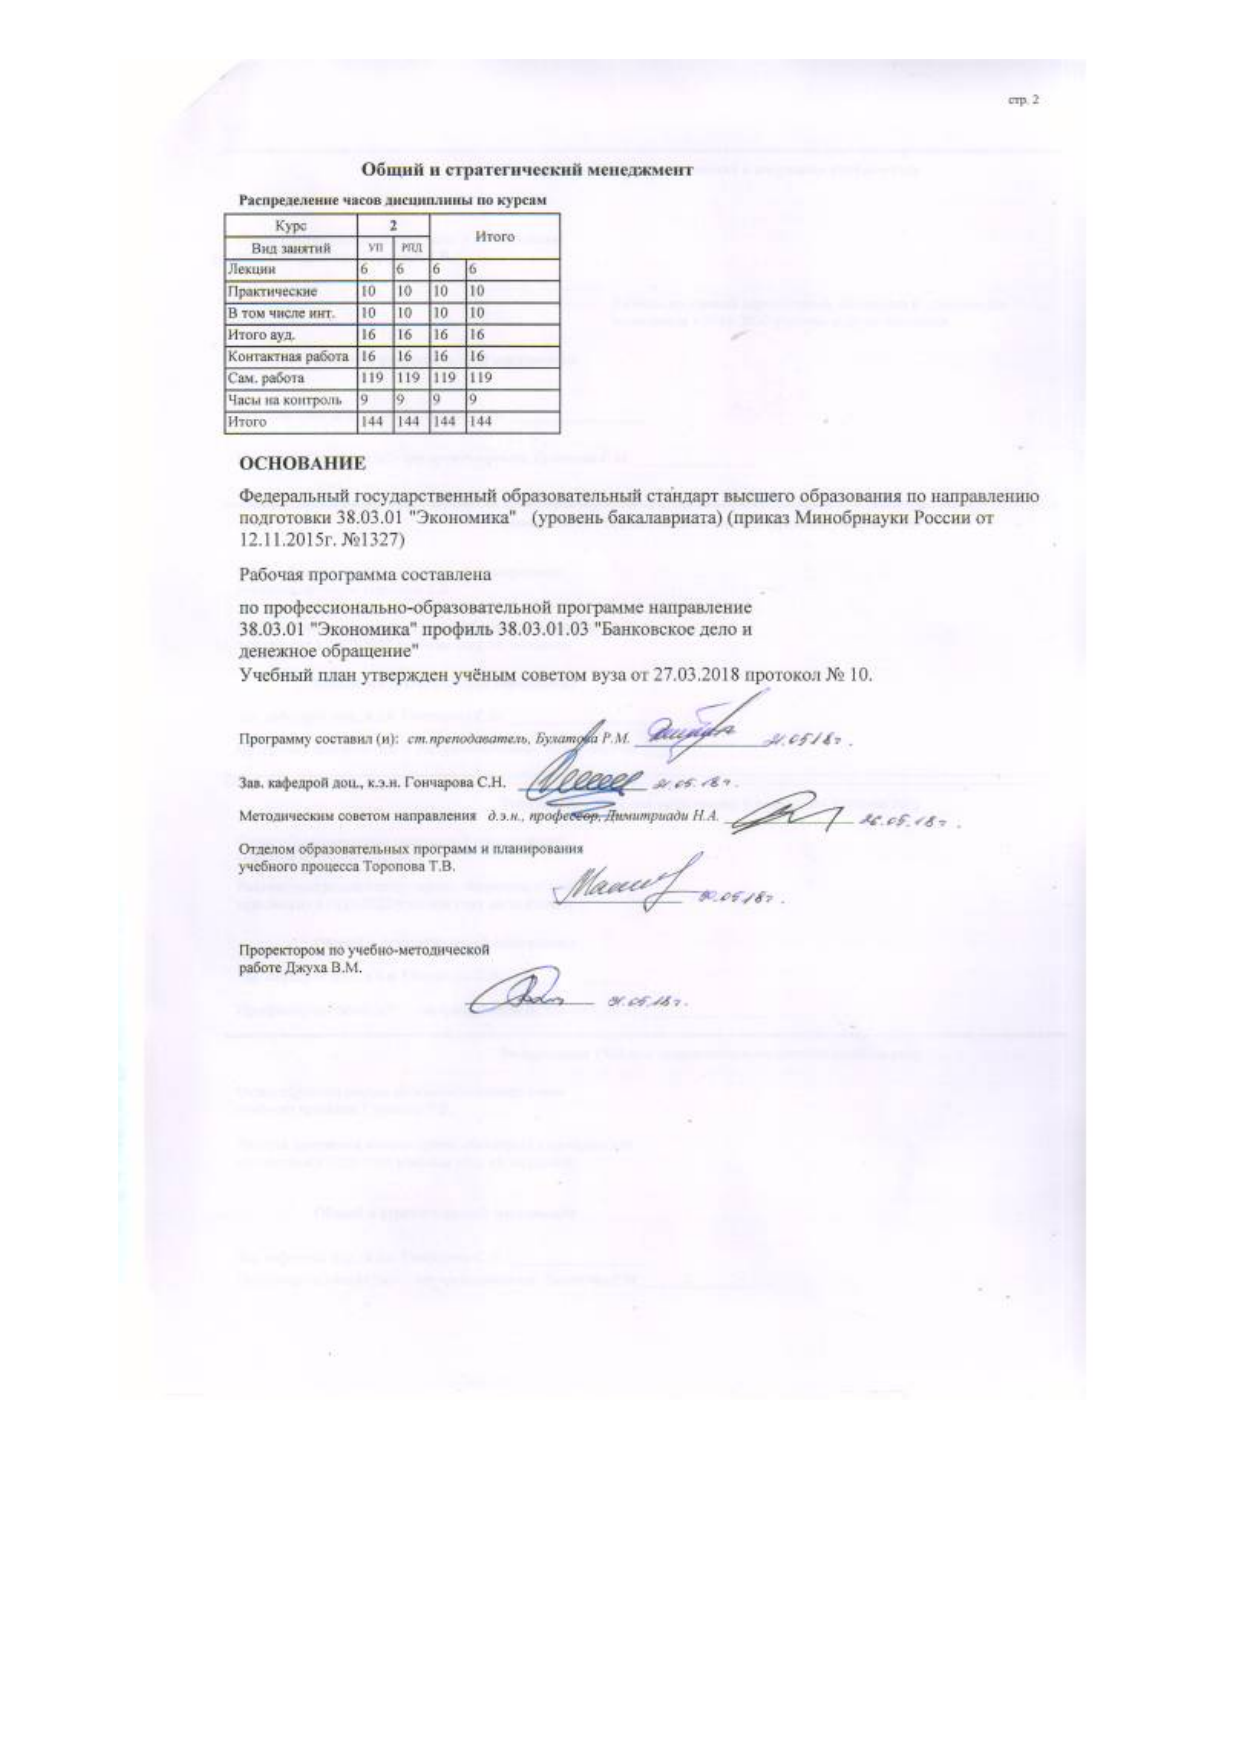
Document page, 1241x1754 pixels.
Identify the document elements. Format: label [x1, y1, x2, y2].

picture [118, 59, 1094, 1400]
